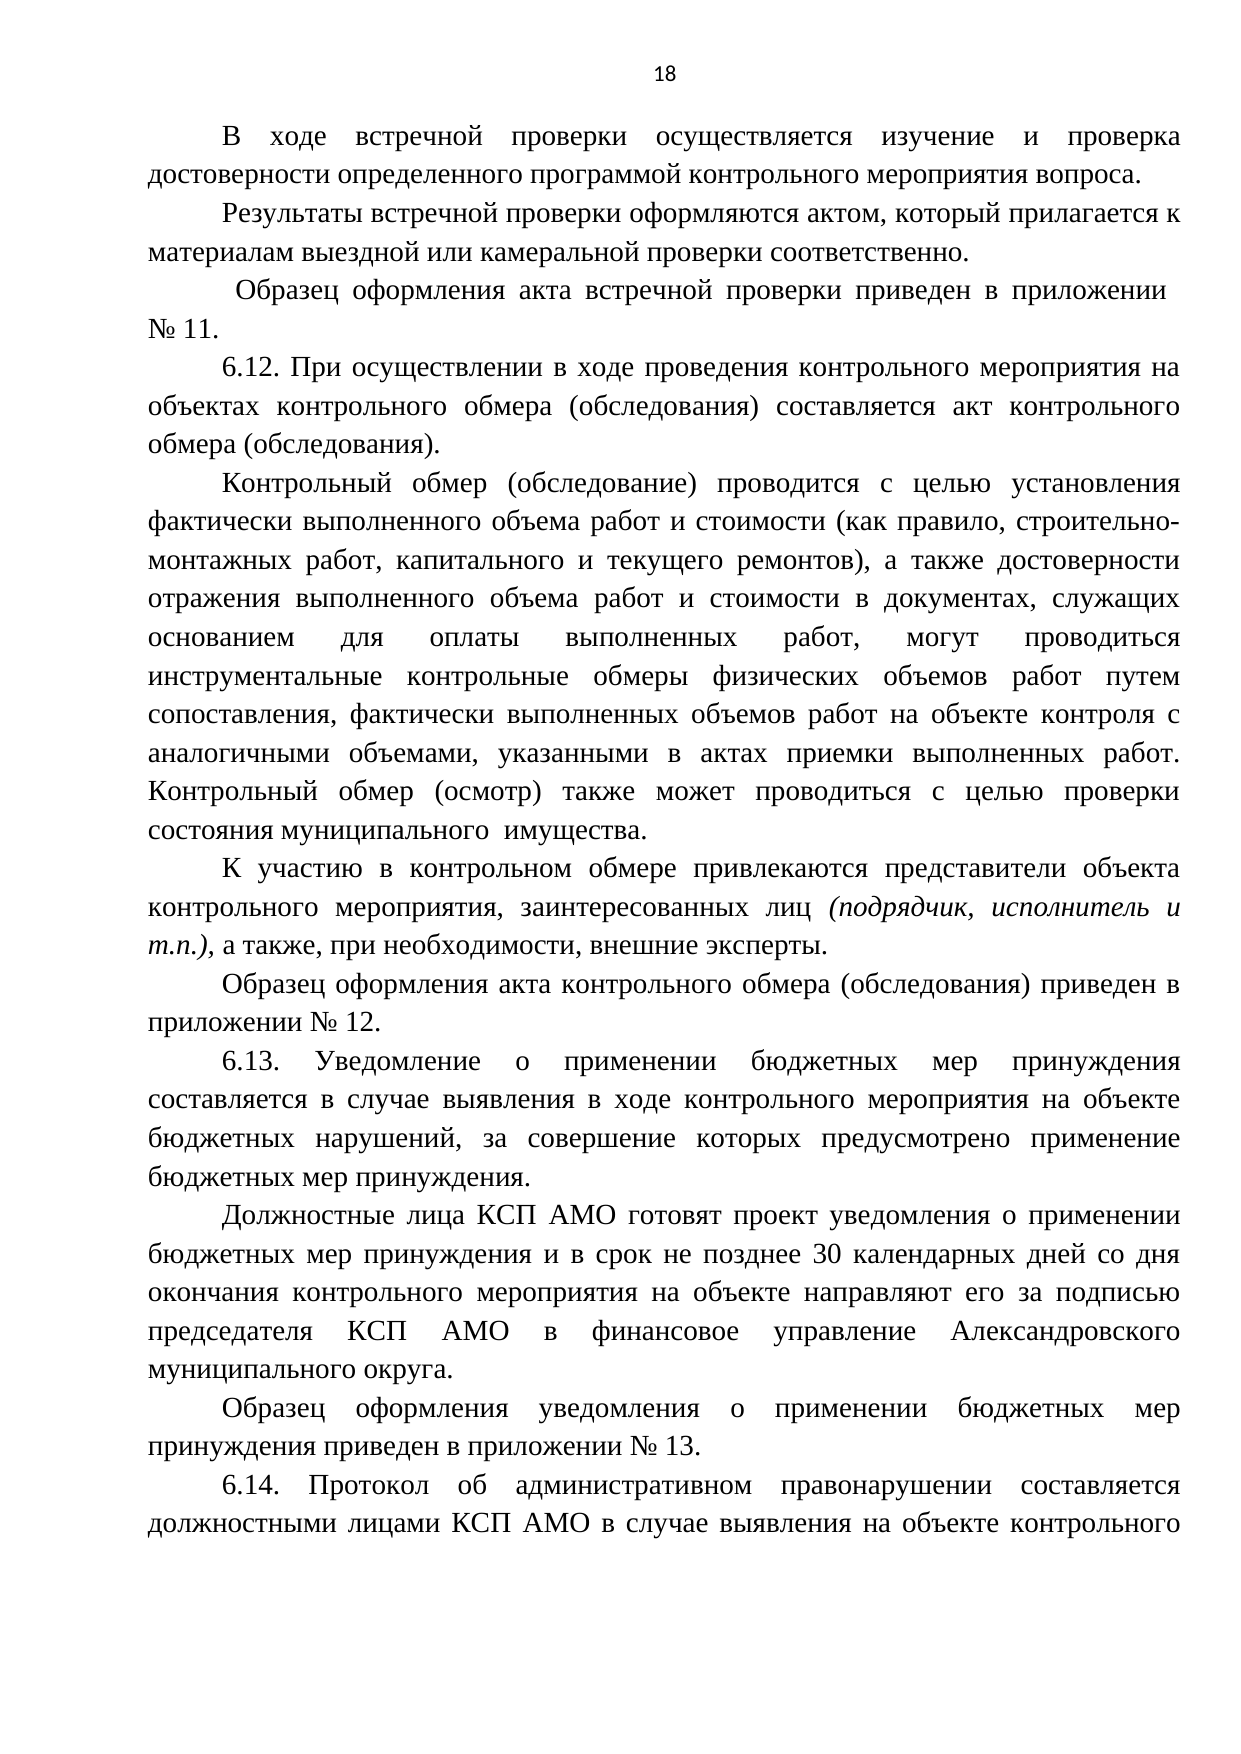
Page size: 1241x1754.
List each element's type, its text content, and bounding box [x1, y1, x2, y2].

text Должностные лица КСП АМО готовят проект уведомления о применении бюджетных мер принуждения и в срок не позднее 30 календарных дней со дня окончания контрольного мероприятия на объекте направляют его за подписью председателя КСП АМО в финансовое управление Александровского муниципального округа. [148, 1197, 1181, 1385]
text Образец оформления акта встречной проверки приведен в приложении № 11. [148, 272, 1181, 344]
text Образец оформления уведомления о применении бюджетных мер принуждения приведен в приложении № 13. [148, 1390, 1181, 1462]
text Результаты встречной проверки оформляются актом, который прилагается к материалам выездной или камеральной проверки соответственно. [148, 195, 1181, 267]
text 6.12. При осуществлении в ходе проведения контрольного мероприятия на объектах контрольного обмера (обследования) составляется акт контрольного обмера (обследования). [148, 349, 1181, 460]
text Контрольный обмер (обследование) проводится с целью установления фактически выполненного объема работ и стоимости (как правило, строительно-монтажных работ, капитального и текущего ремонтов), а также достоверности отражения выполненного объема работ и стоимости в документах, служащих основанием для оплаты выполненных работ, могут проводиться инструментальные контрольные обмеры физических объемов работ путем сопоставления, фактически выполненных объемов работ на объекте контроля с аналогичными объемами, указанными в актах приемки выполненных работ. Контрольный обмер (осмотр) также может проводиться с целью проверки состояния муниципального имущества. [148, 465, 1181, 845]
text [148, 1467, 1181, 1539]
text 6.13. Уведомление о применении бюджетных мер принуждения составляется в случае выявления в ходе контрольного мероприятия на объекте бюджетных нарушений, за совершение которых предусмотрено применение бюджетных мер принуждения. [148, 1043, 1181, 1192]
text Образец оформления акта контрольного обмера (обследования) приведен в приложении № 12. [148, 966, 1181, 1038]
text В ходе встречной проверки осуществляется изучение и проверка достоверности определенного программой контрольного мероприятия вопроса. [148, 118, 1181, 190]
text К участию в контрольном обмере привлекаются представители объекта контрольного мероприятия, заинтересованных лиц (подрядчик, исполнитель и т.п.), а также, при необходимости, внешние эксперты. [148, 850, 1181, 961]
